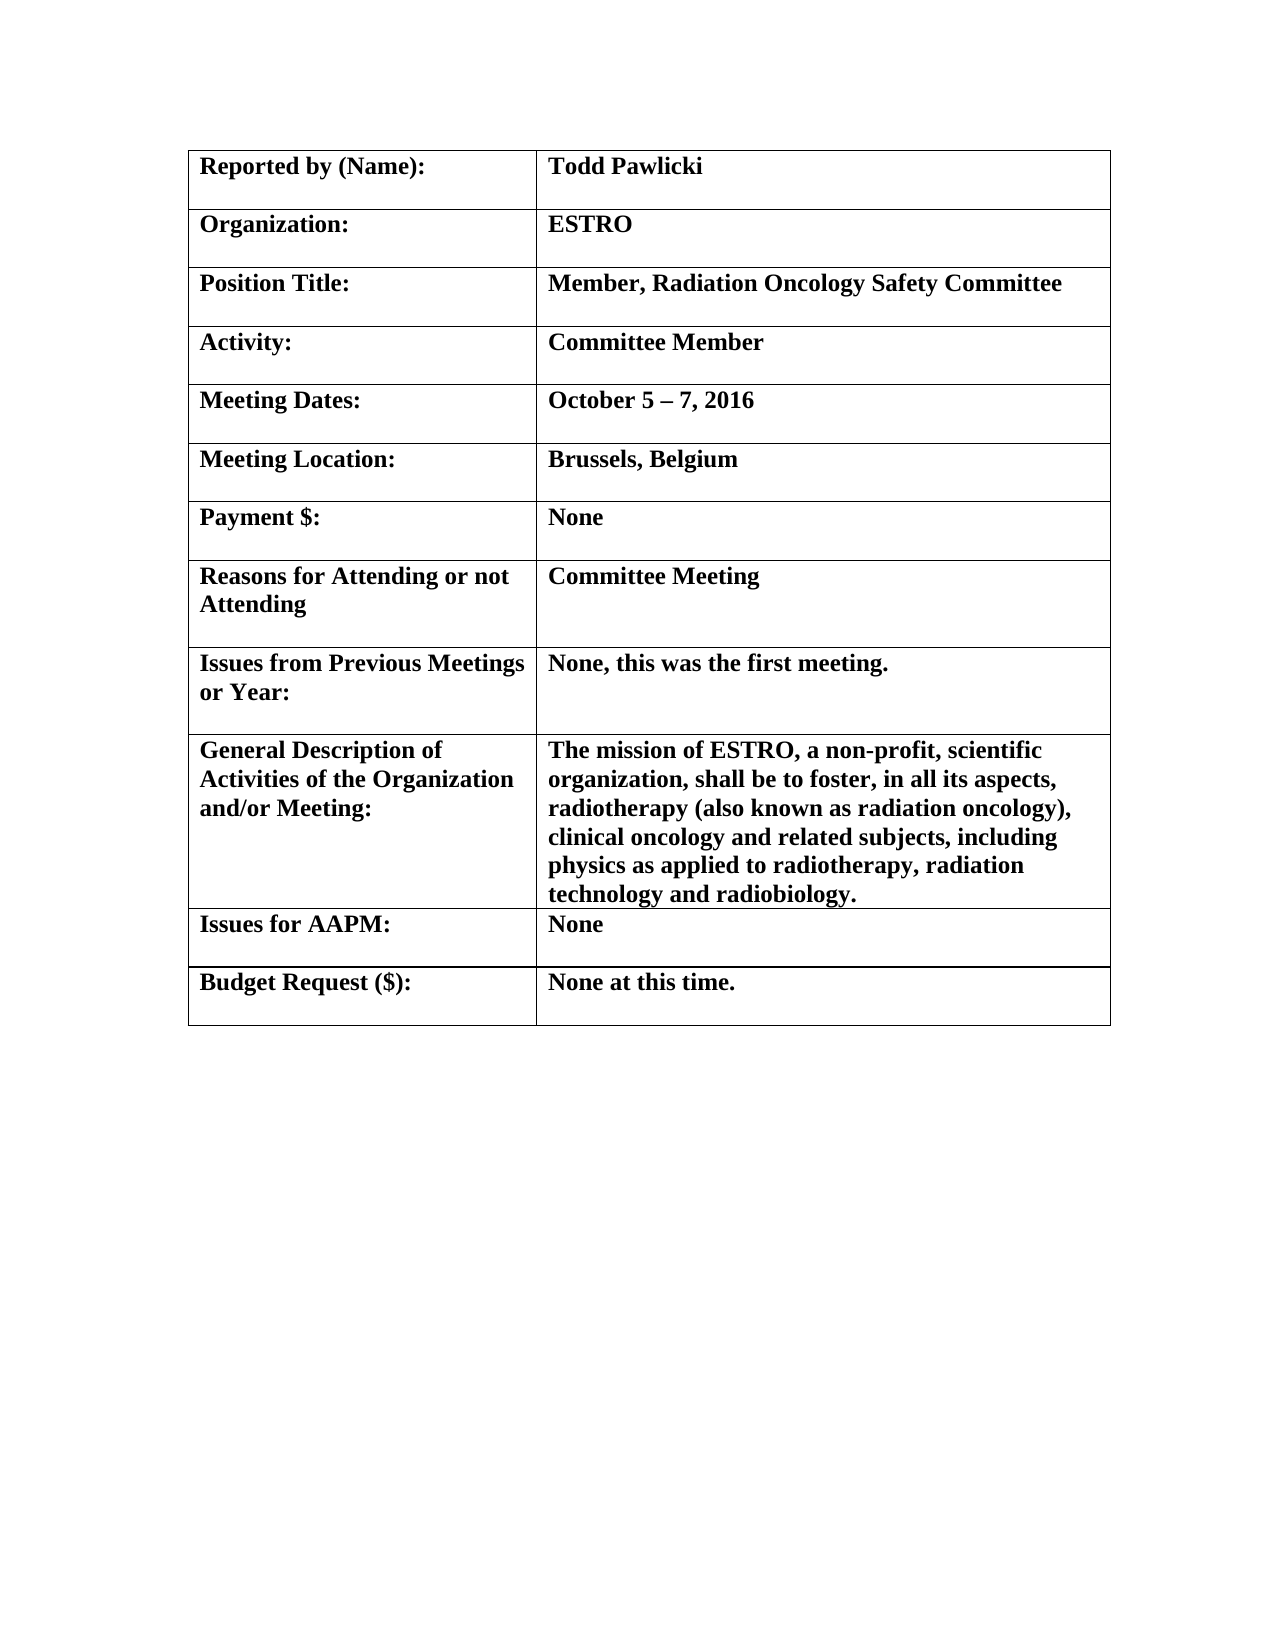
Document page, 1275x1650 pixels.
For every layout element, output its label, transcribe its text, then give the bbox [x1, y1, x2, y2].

table_cell Budget Request ($): [189, 968, 536, 1025]
table_cell ESTRO [537, 210, 1110, 267]
table_cell Brussels, Belgium [537, 444, 1110, 501]
table_cell Meeting Location: [189, 444, 536, 501]
table_header Reported by (Name): [189, 151, 536, 208]
table_cell Payment $: [189, 502, 536, 560]
table_cell None, this was the first meeting. [537, 648, 1110, 734]
table_cell Position Title: [189, 268, 536, 326]
table_cell Issues for AAPM: [189, 909, 536, 966]
table_cell Reasons for Attending or not Attending [189, 561, 536, 647]
table_cell None [537, 909, 1110, 966]
table_cell Organization: [189, 210, 536, 267]
table_cell Committee Member [537, 327, 1110, 384]
table_cell Committee Meeting [537, 561, 1110, 647]
table_header Todd Pawlicki [537, 151, 1110, 208]
table_cell October 5 – 7, 2016 [537, 385, 1110, 443]
table_cell None at this time. [537, 968, 1110, 1025]
table_cell Issues from Previous Meetings or Year: [189, 648, 536, 734]
table_cell Member, Radiation Oncology Safety Committee [537, 268, 1110, 326]
table_cell None [537, 502, 1110, 560]
table_cell Activity: [189, 327, 536, 384]
table_cell The mission of ESTRO, a non-profit, scientific organization, shall be to foster, in all its aspects, radiotherapy (also known as radiation oncology), clinical oncology and related subjects, including physics as applied to radiotherapy, radiation technology and radiobiology. [537, 735, 1110, 908]
table_cell General Description of Activities of the Organization and/or Meeting: [189, 735, 536, 908]
table_cell Meeting Dates: [189, 385, 536, 443]
